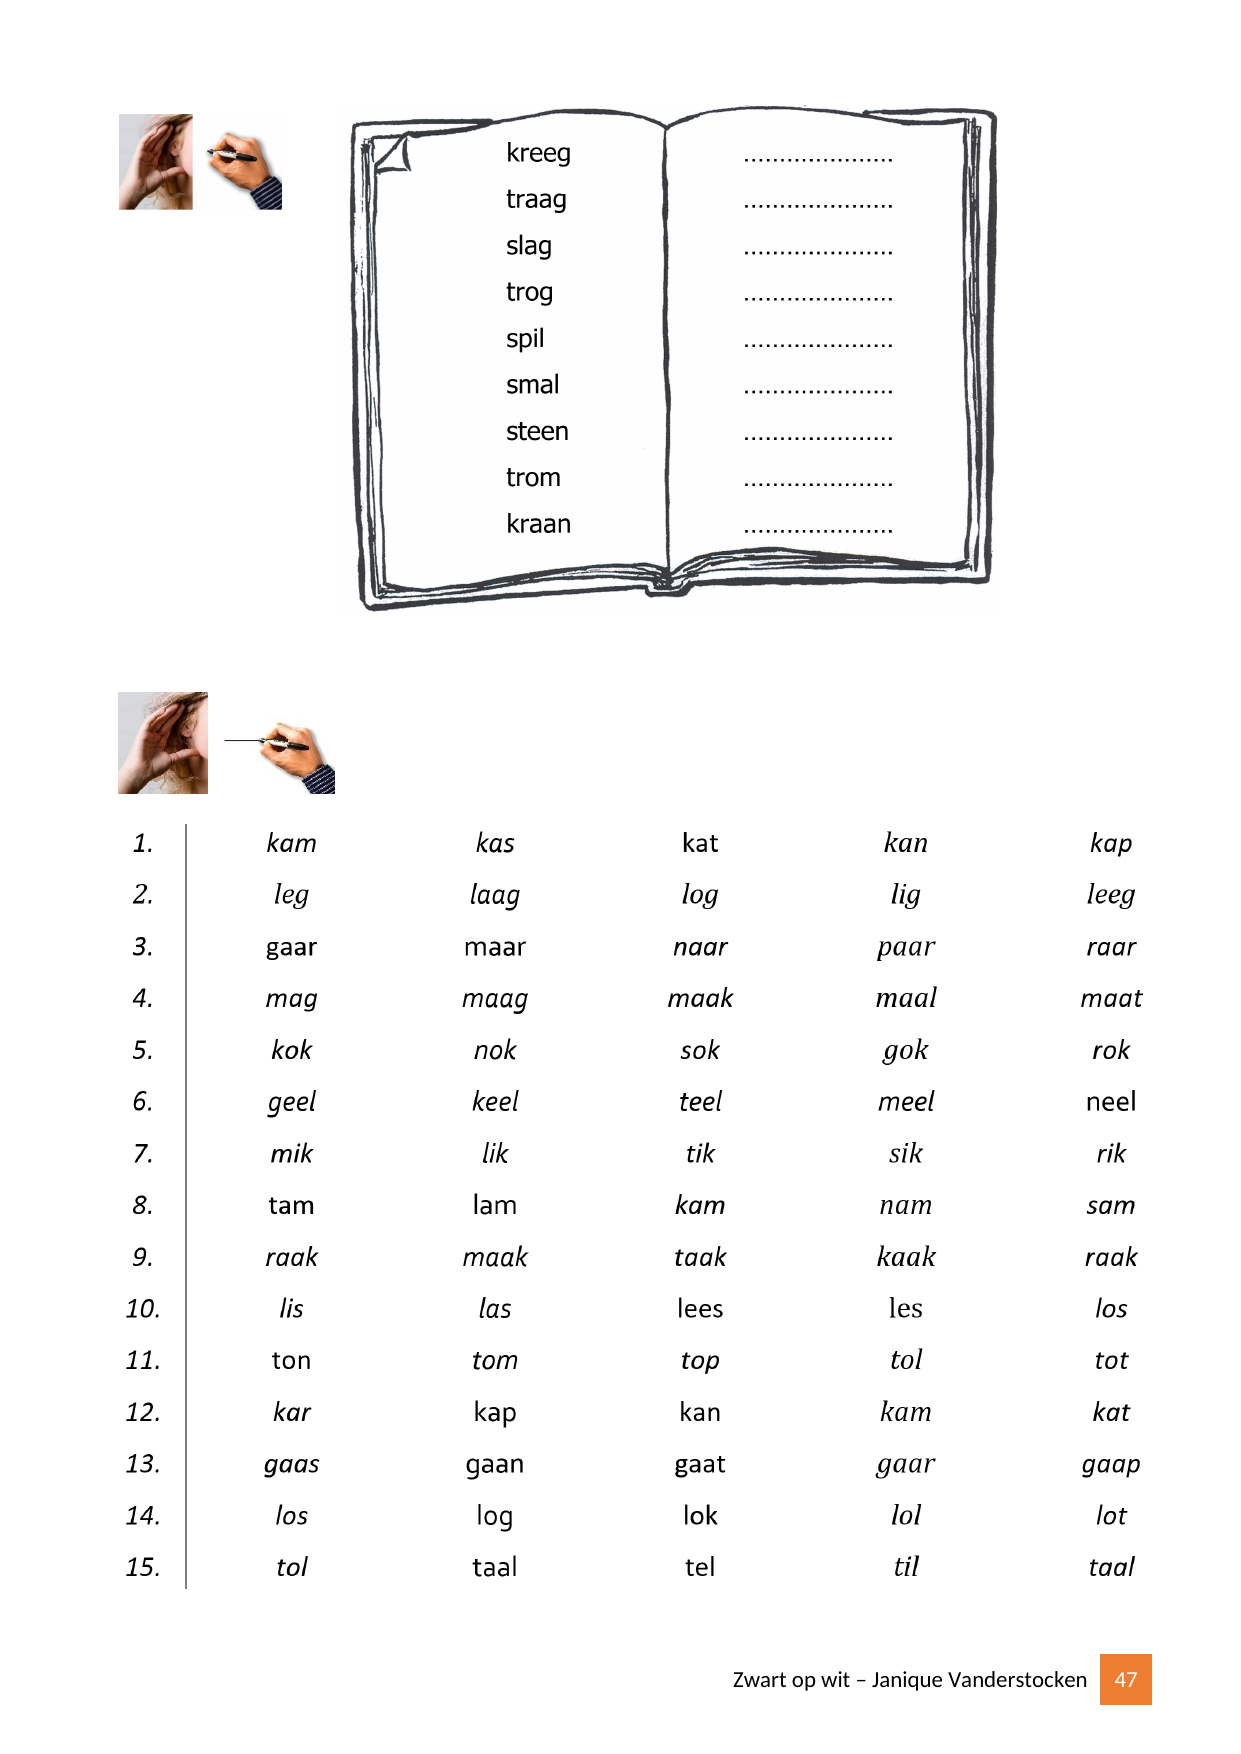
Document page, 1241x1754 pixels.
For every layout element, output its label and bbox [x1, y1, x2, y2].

picture [118, 692, 208, 794]
picture [339, 103, 998, 617]
picture [118, 821, 1147, 1589]
picture [222, 718, 335, 794]
picture [118, 113, 283, 210]
